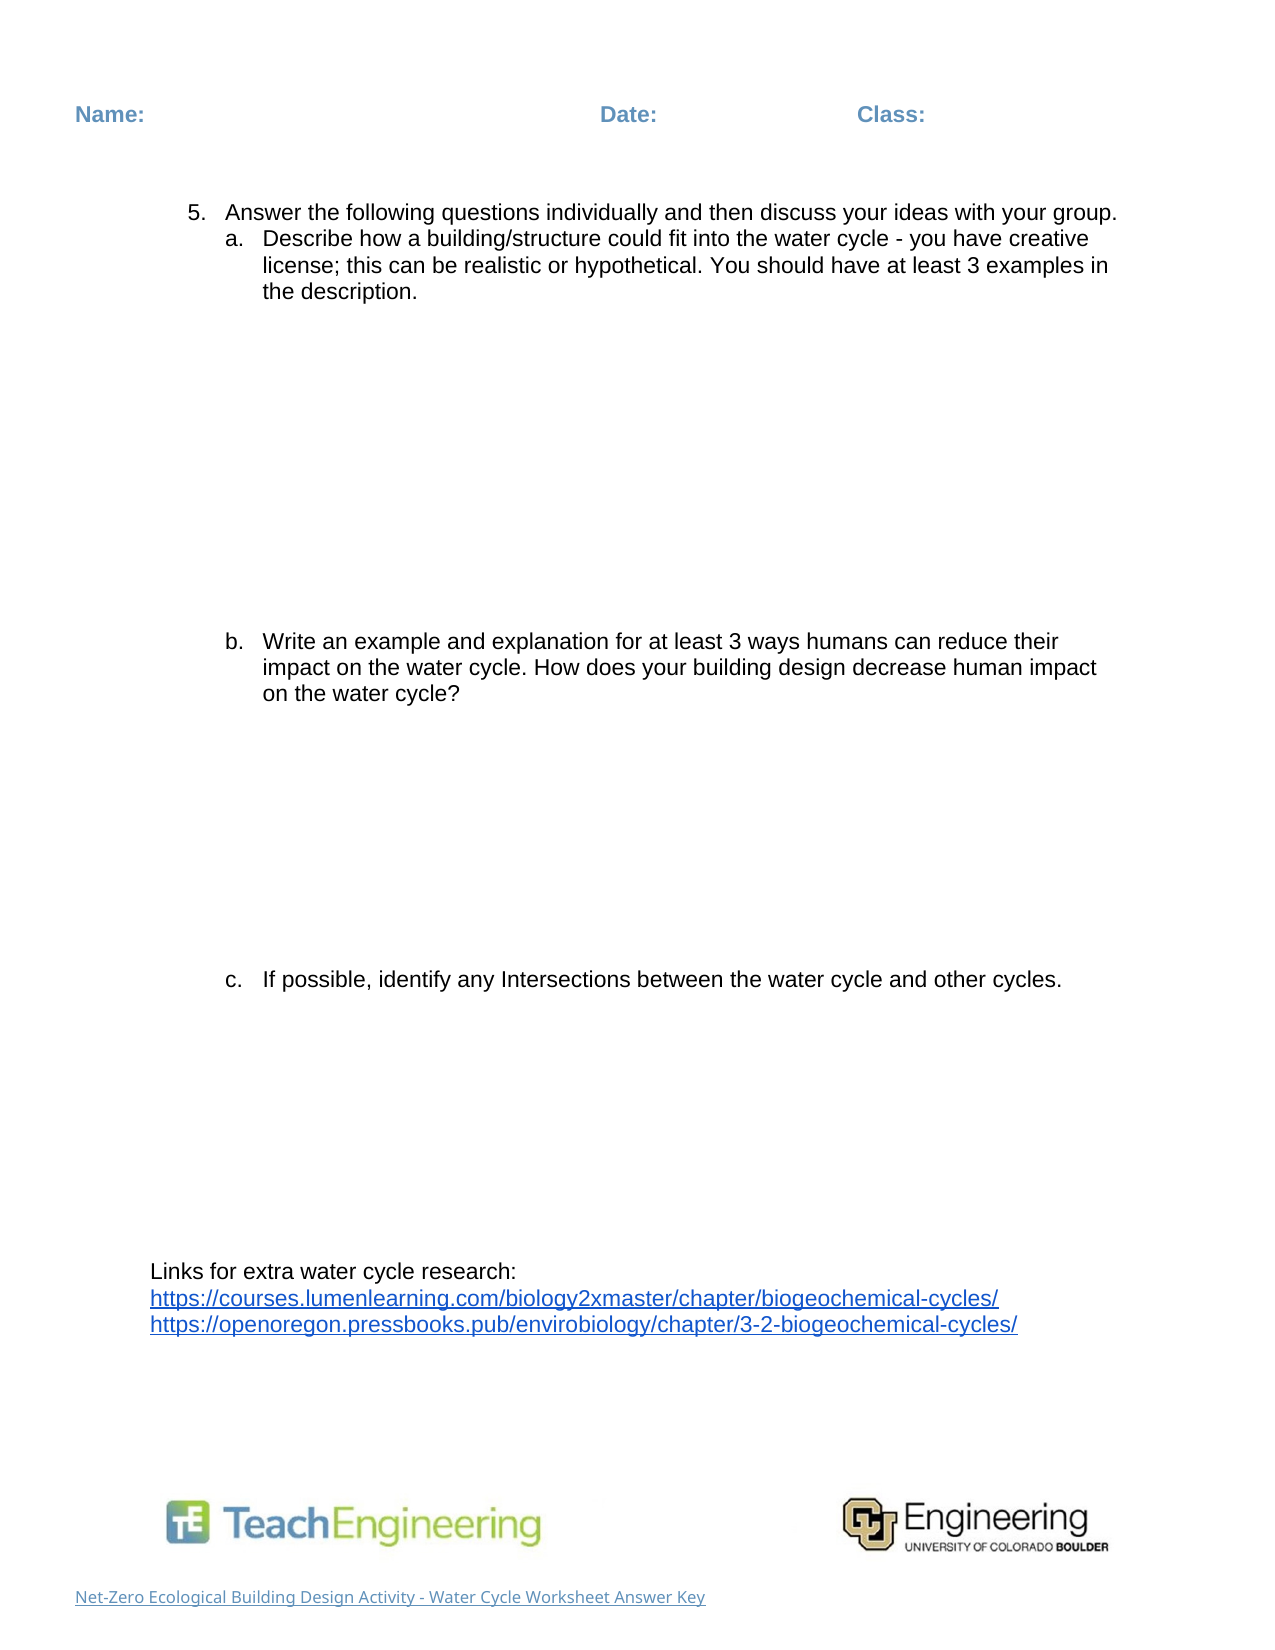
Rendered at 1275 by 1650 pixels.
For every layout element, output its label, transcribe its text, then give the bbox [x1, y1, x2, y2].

list Describe how a building/structure could fit into the water cycle - you have creative license; this can be realistic or hypothetical. You should have at least 3 examples in the description. [225, 225, 1125, 304]
picture [150, 1483, 1125, 1571]
text https://openoregon.pressbooks.pub/envirobiology/chapter/3-2-biogeochemical-cycles/ [150, 1311, 1125, 1337]
list Write an example and explanation for at least 3 ways humans can reduce their impact on the water cycle. How does your building design decrease human impact on the water cycle? [225, 628, 1125, 707]
text https://courses.lumenlearning.com/biology2xmaster/chapter/biogeochemical-cycles/ [150, 1284, 1125, 1311]
list Answer the following questions individually and then discuss your ideas with your group. [187, 199, 1125, 225]
text Links for extra water cycle research: [150, 1258, 1125, 1284]
list If possible, identify any Intersections between the water cycle and other cycles. [225, 966, 1125, 992]
